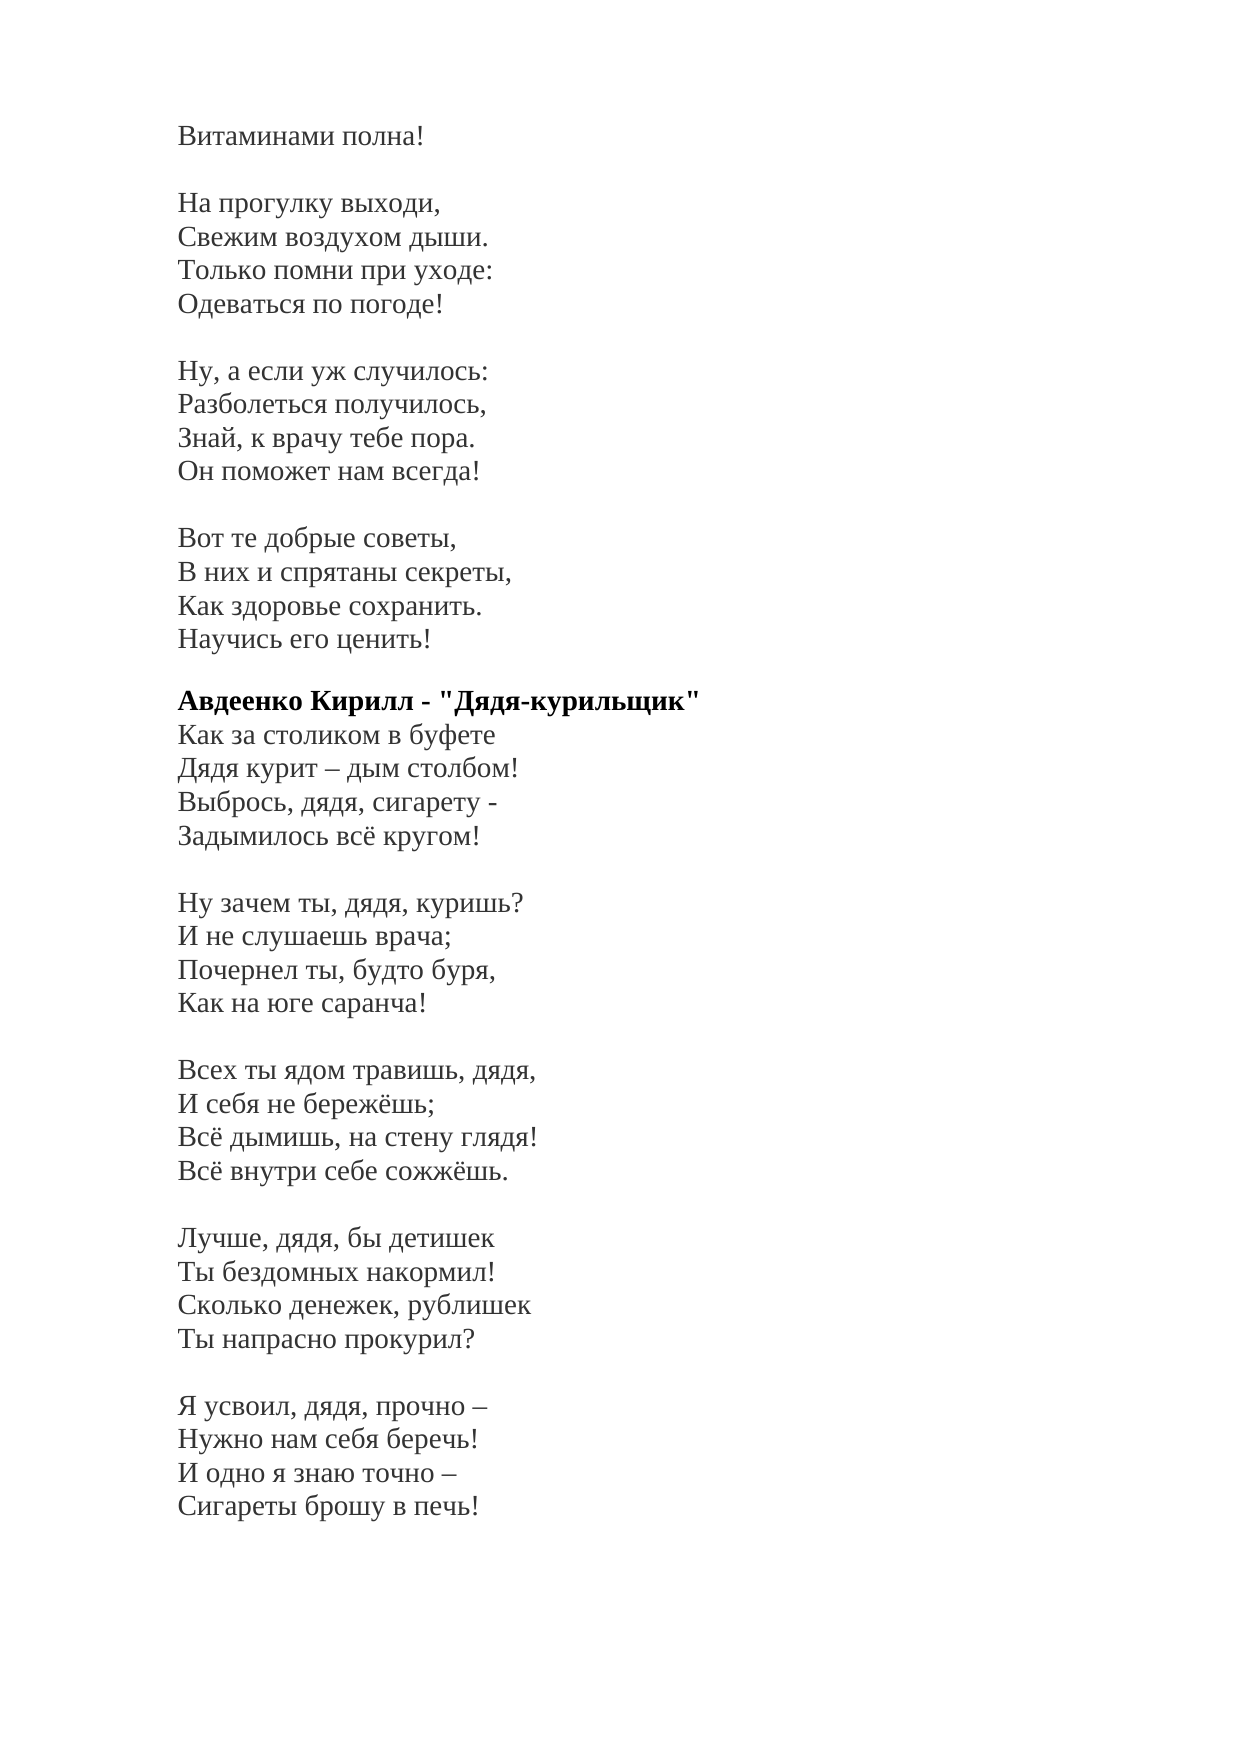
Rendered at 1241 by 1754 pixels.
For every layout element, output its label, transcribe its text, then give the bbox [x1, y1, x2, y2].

text Как за столиком в буфете Дядя курит – дым столбом! Выбрось, дядя, сигарету - Задымилось всё кругом! Ну зачем ты, дядя, куришь? И не слушаешь врача; Почернел ты, будто буря, Как на юге саранча! Всех ты ядом травишь, дядя, И себя не бережёшь; Всё дымишь, на стену глядя! Всё внутри себе сожжёшь. Лучше, дядя, бы детишек Ты бездомных накормил! Сколько денежек, рублишек Ты напрасно прокурил? Я усвоил, дядя, прочно – Нужно нам себя беречь! И одно я знаю точно – Сигареты брошу в печь! [177, 717, 1152, 1551]
subtitle Авдеенко Кирилл - "Дядя-курильщик" [177, 683, 1152, 717]
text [177, 118, 1152, 683]
